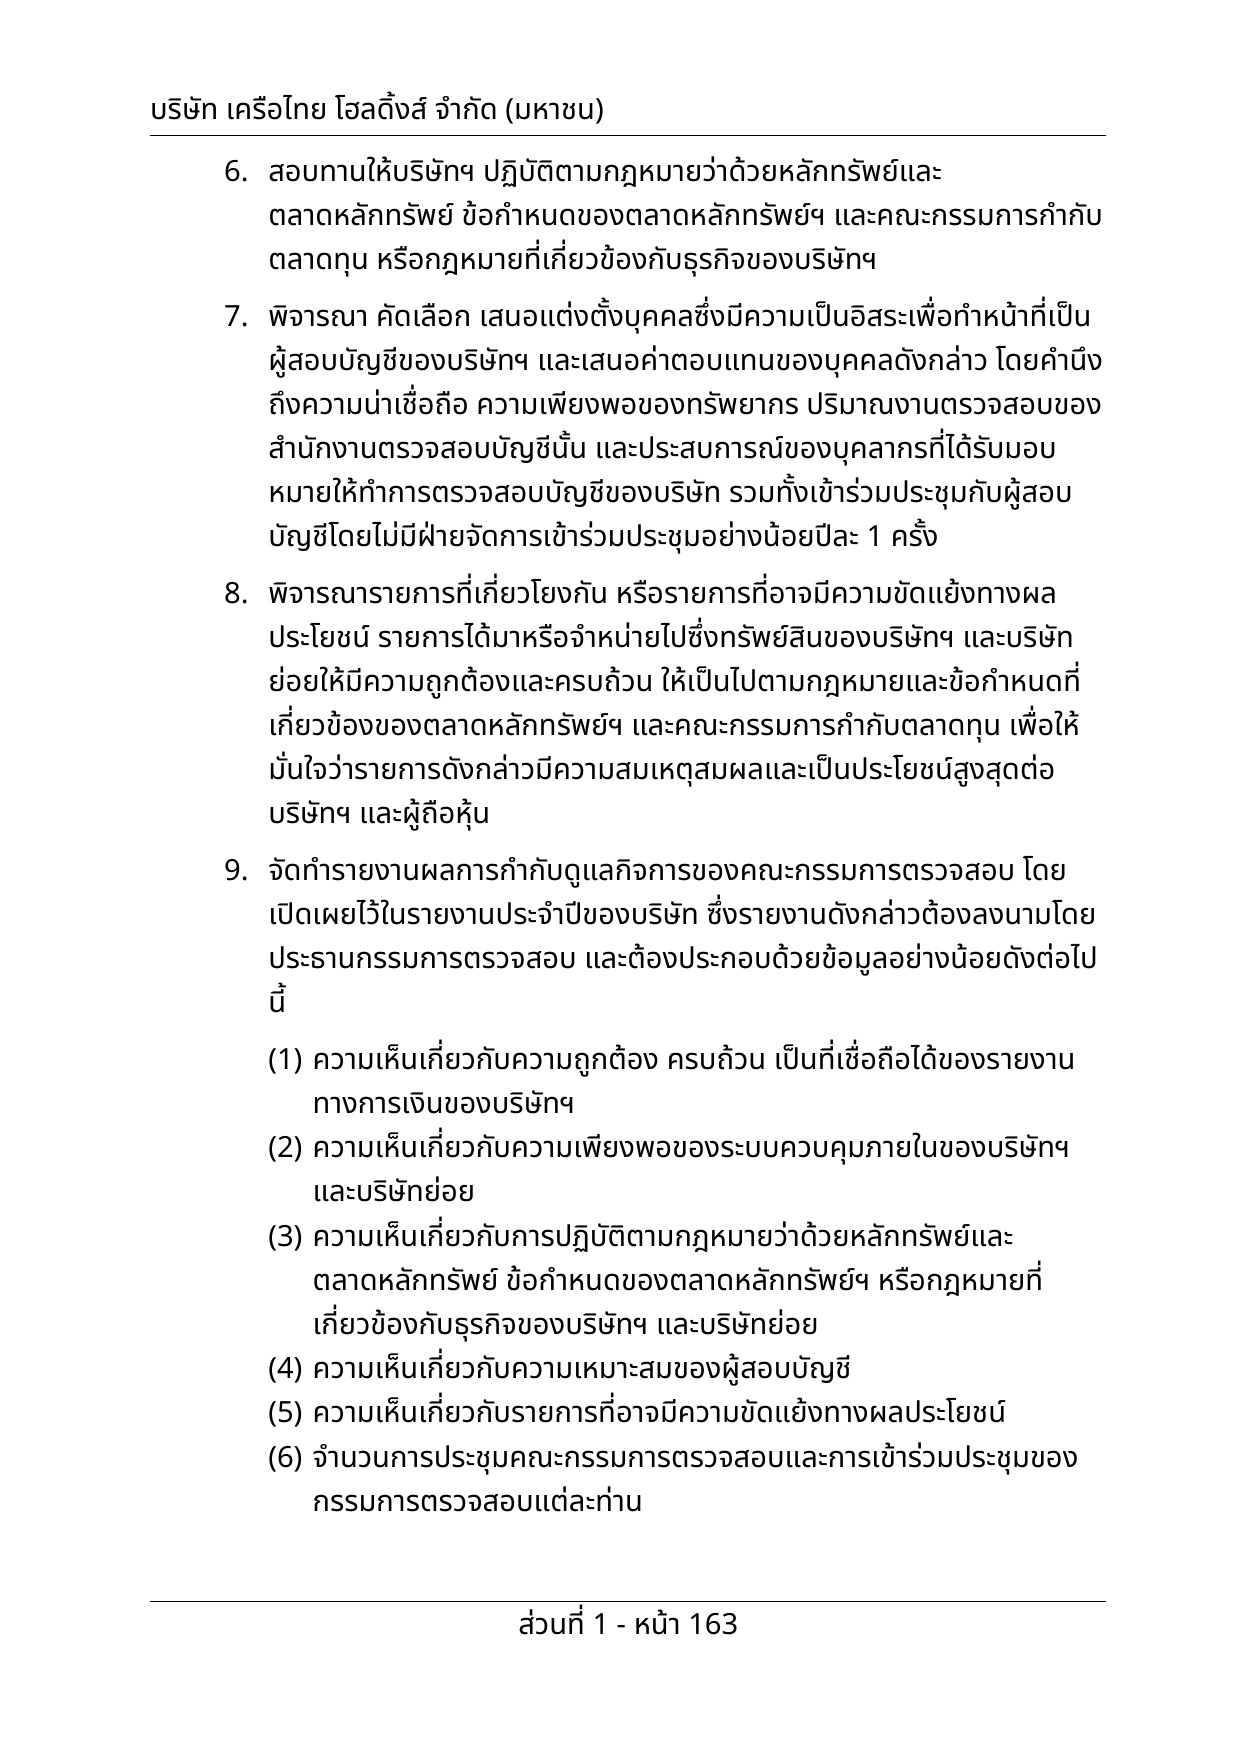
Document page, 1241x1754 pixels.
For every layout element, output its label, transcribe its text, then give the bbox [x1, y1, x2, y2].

list ความเห็นเกี่ยวกับความเหมาะสมของผู้สอบบัญชี [268, 1347, 1106, 1392]
list จัดทำรายงานผลการกำกับดูแลกิจการของคณะกรรมการตรวจสอบ โดยเปิดเผยไว้ในรายงานประจำปีของบริษัท ซึ่งรายงานดังกล่าวต้องลงนามโดยประธานกรรมการตรวจสอบ และต้องประกอบด้วยข้อมูลอย่างน้อยดังต่อไปนี้ [224, 849, 1106, 1026]
list จำนวนการประชุมคณะกรรมการตรวจสอบและการเข้าร่วมประชุมของกรรมการตรวจสอบแต่ละท่าน [268, 1436, 1106, 1524]
list พิจารณา คัดเลือก เสนอแต่งตั้งบุคคลซึ่งมีความเป็นอิสระเพื่อทำหน้าที่เป็นผู้สอบบัญชีของบริษัทฯ และเสนอค่าตอบแทนของบุคคลดังกล่าว โดยคำนึงถึงความน่าเชื่อถือ ความเพียงพอของทรัพยากร ปริมาณงานตรวจสอบของสำนักงานตรวจสอบบัญชีนั้น และประสบการณ์ของบุคลากรที่ได้รับมอบหมายให้ทำการตรวจสอบบัญชีของบริษัท รวมทั้งเข้าร่วมประชุมกับผู้สอบบัญชีโดยไม่มีฝ่ายจัดการเข้าร่วมประชุมอย่างน้อยปีละ 1 ครั้ง [224, 295, 1106, 560]
list ความเห็นเกี่ยวกับรายการที่อาจมีความขัดแย้งทางผลประโยชน์ [268, 1392, 1106, 1436]
list ความเห็นเกี่ยวกับความถูกต้อง ครบถ้วน เป็นที่เชื่อถือได้ของรายงานทางการเงินของบริษัทฯ [268, 1038, 1106, 1127]
list ความเห็นเกี่ยวกับความเพียงพอของระบบควบคุมภายในของบริษัทฯ และบริษัทย่อย [268, 1127, 1106, 1215]
list ความเห็นเกี่ยวกับการปฏิบัติตามกฎหมายว่าด้วยหลักทรัพย์และตลาดหลักทรัพย์ ข้อกำหนดของตลาดหลักทรัพย์ฯ หรือกฎหมายที่เกี่ยวข้องกับธุรกิจของบริษัทฯ และบริษัทย่อย [268, 1215, 1106, 1347]
list พิจารณารายการที่เกี่ยวโยงกัน หรือรายการที่อาจมีความขัดแย้งทางผลประโยชน์ รายการได้มาหรือจำหน่ายไปซึ่งทรัพย์สินของบริษัทฯ และบริษัทย่อยให้มีความถูกต้องและครบถ้วน ให้เป็นไปตามกฎหมายและข้อกำหนดที่เกี่ยวข้องของตลาดหลักทรัพย์ฯ และคณะกรรมการกำกับตลาดทุน เพื่อให้มั่นใจว่ารายการดังกล่าวมีความสมเหตุสมผลและเป็นประโยชน์สูงสุดต่อบริษัทฯ และผู้ถือหุ้น [224, 572, 1106, 837]
list สอบทานให้บริษัทฯ ปฏิบัติตามกฎหมายว่าด้วยหลักทรัพย์และตลาดหลักทรัพย์ ข้อกำหนดของตลาดหลักทรัพย์ฯ และคณะกรรมการกำกับตลาดทุน หรือกฎหมายที่เกี่ยวข้องกับธุรกิจของบริษัทฯ [224, 150, 1106, 282]
